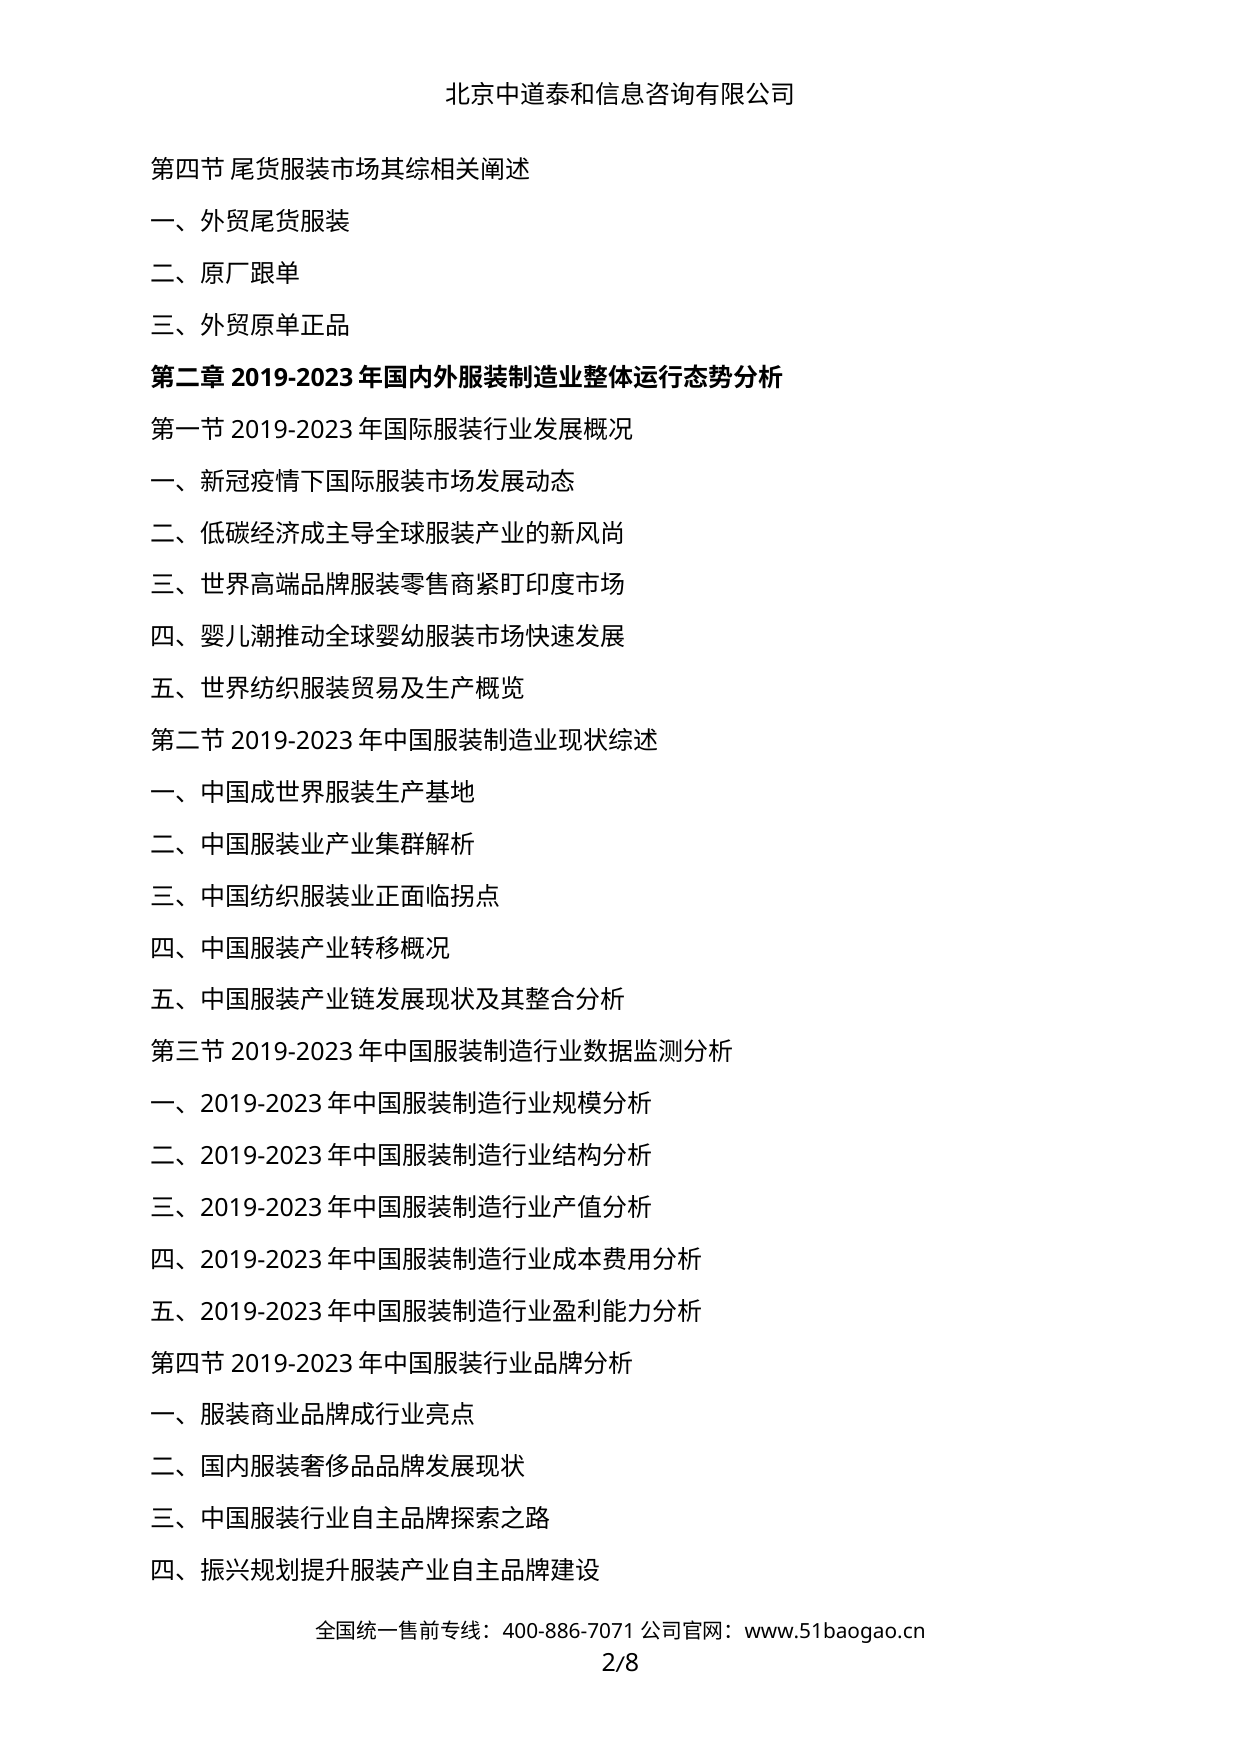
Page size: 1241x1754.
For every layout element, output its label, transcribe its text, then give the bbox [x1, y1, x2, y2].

text 第三节 2019-2023年中国服装制造行业数据监测分析 [150, 1032, 1090, 1068]
text 第四节 2019-2023年中国服装行业品牌分析 [150, 1343, 1090, 1379]
text 四、中国服装产业转移概况 [150, 928, 1090, 964]
text 二、2019-2023年中国服装制造行业结构分析 [150, 1136, 1090, 1172]
text 二、国内服装奢侈品品牌发展现状 [150, 1447, 1090, 1483]
text 三、外贸原单正品 [150, 306, 1090, 342]
text 三、世界高端品牌服装零售商紧盯印度市场 [150, 565, 1090, 601]
text 三、2019-2023年中国服装制造行业产值分析 [150, 1187, 1090, 1224]
text 四、婴儿潮推动全球婴幼服装市场快速发展 [150, 617, 1090, 653]
text 五、世界纺织服装贸易及生产概览 [150, 669, 1090, 705]
text 一、服装商业品牌成行业亮点 [150, 1395, 1090, 1431]
text 四、振兴规划提升服装产业自主品牌建设 [150, 1551, 1090, 1587]
text 二、中国服装业产业集群解析 [150, 824, 1090, 861]
text 第二章 2019-2023年国内外服装制造业整体运行态势分析 [150, 357, 1090, 394]
text 五、中国服装产业链发展现状及其整合分析 [150, 980, 1090, 1016]
text 第二节 2019-2023年中国服装制造业现状综述 [150, 721, 1090, 757]
text 二、低碳经济成主导全球服装产业的新风尚 [150, 513, 1090, 549]
text 一、外贸尾货服装 [150, 202, 1090, 238]
text 四、2019-2023年中国服装制造行业成本费用分析 [150, 1239, 1090, 1276]
text 第四节 尾货服装市场其综相关阐述 [150, 150, 1090, 186]
text 一、2019-2023年中国服装制造行业规模分析 [150, 1084, 1090, 1120]
text 三、中国服装行业自主品牌探索之路 [150, 1499, 1090, 1535]
text 三、中国纺织服装业正面临拐点 [150, 876, 1090, 912]
text 二、原厂跟单 [150, 254, 1090, 290]
text 一、中国成世界服装生产基地 [150, 772, 1090, 809]
text 一、新冠疫情下国际服装市场发展动态 [150, 461, 1090, 497]
text 第一节 2019-2023年国际服装行业发展概况 [150, 409, 1090, 446]
text 五、2019-2023年中国服装制造行业盈利能力分析 [150, 1291, 1090, 1327]
